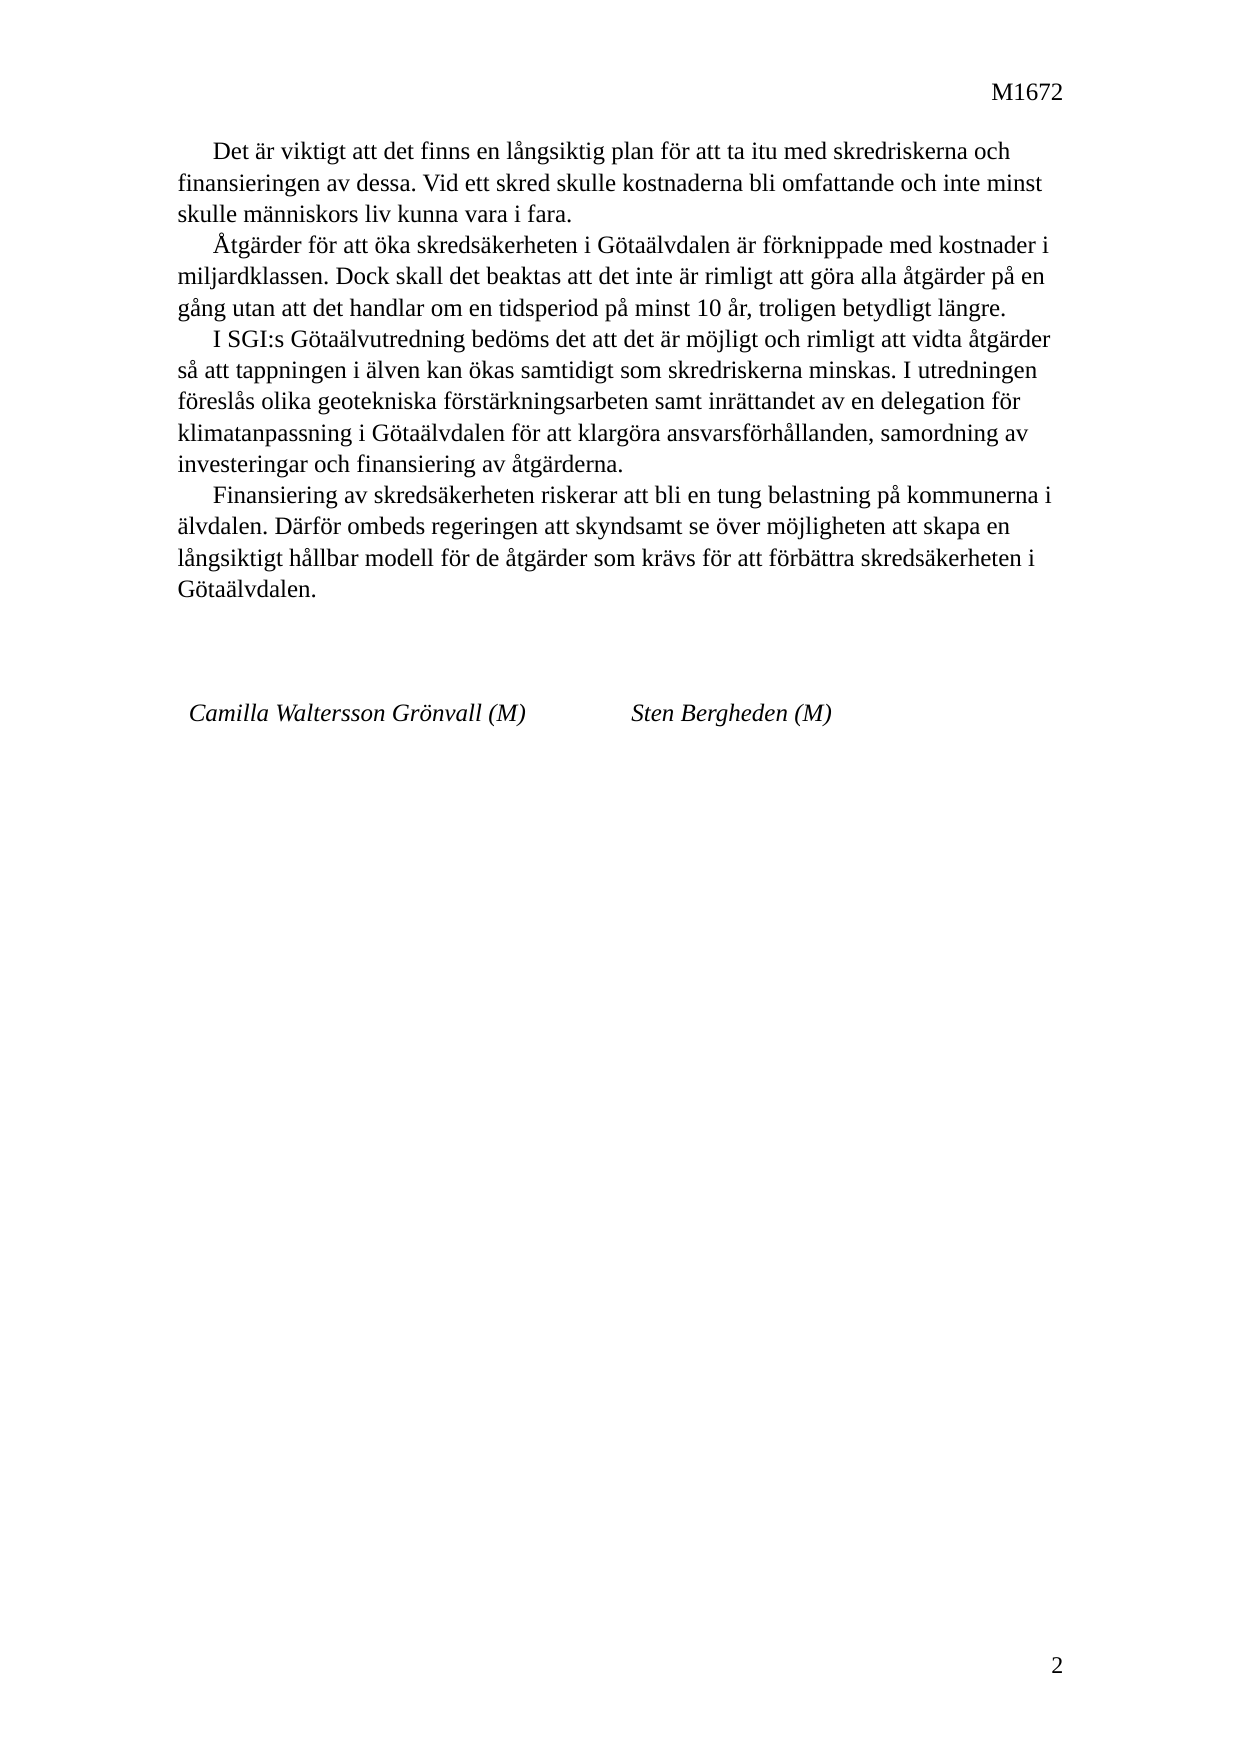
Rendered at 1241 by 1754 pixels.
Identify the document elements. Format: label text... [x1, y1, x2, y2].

text I SGI:s Götaälvutredning bedöms det att det är möjligt och rimligt att vidta åtgärder så att tappningen i älven kan ökas samtidigt som skredriskerna minskas. I utredningen föreslås olika geotekniska förstärkningsarbeten samt inrättandet av en delegation för klimatanpassning i Götaälvdalen för att klargöra ansvarsförhållanden, samordning av investeringar och finansiering av åtgärderna. [177, 321, 1063, 478]
table_header Camilla Waltersson Grönvall (M) [177, 665, 620, 734]
text Det är viktigt att det finns en långsiktig plan för att ta itu med skredriskerna och finansieringen av dessa. Vid ett skred skulle kostnaderna bli omfattande och inte minst skulle människors liv kunna vara i fara. [177, 134, 1063, 228]
text Åtgärder för att öka skredsäkerheten i Götaälvdalen är förknippade med kostnader i miljardklassen. Dock skall det beaktas att det inte är rimligt att göra alla åtgärder på en gång utan att det handlar om en tidsperiod på minst 10 år, troligen betydligt längre. [177, 228, 1063, 321]
text Finansiering av skredsäkerheten riskerar att bli en tung belastning på kommunerna i älvdalen. Därför ombeds regeringen att skyndsamt se över möjligheten att skapa en långsiktigt hållbar modell för de åtgärder som krävs för att förbättra skredsäkerheten i Götaälvdalen. [177, 478, 1063, 603]
table_header Sten Bergheden (M) [620, 665, 1063, 734]
